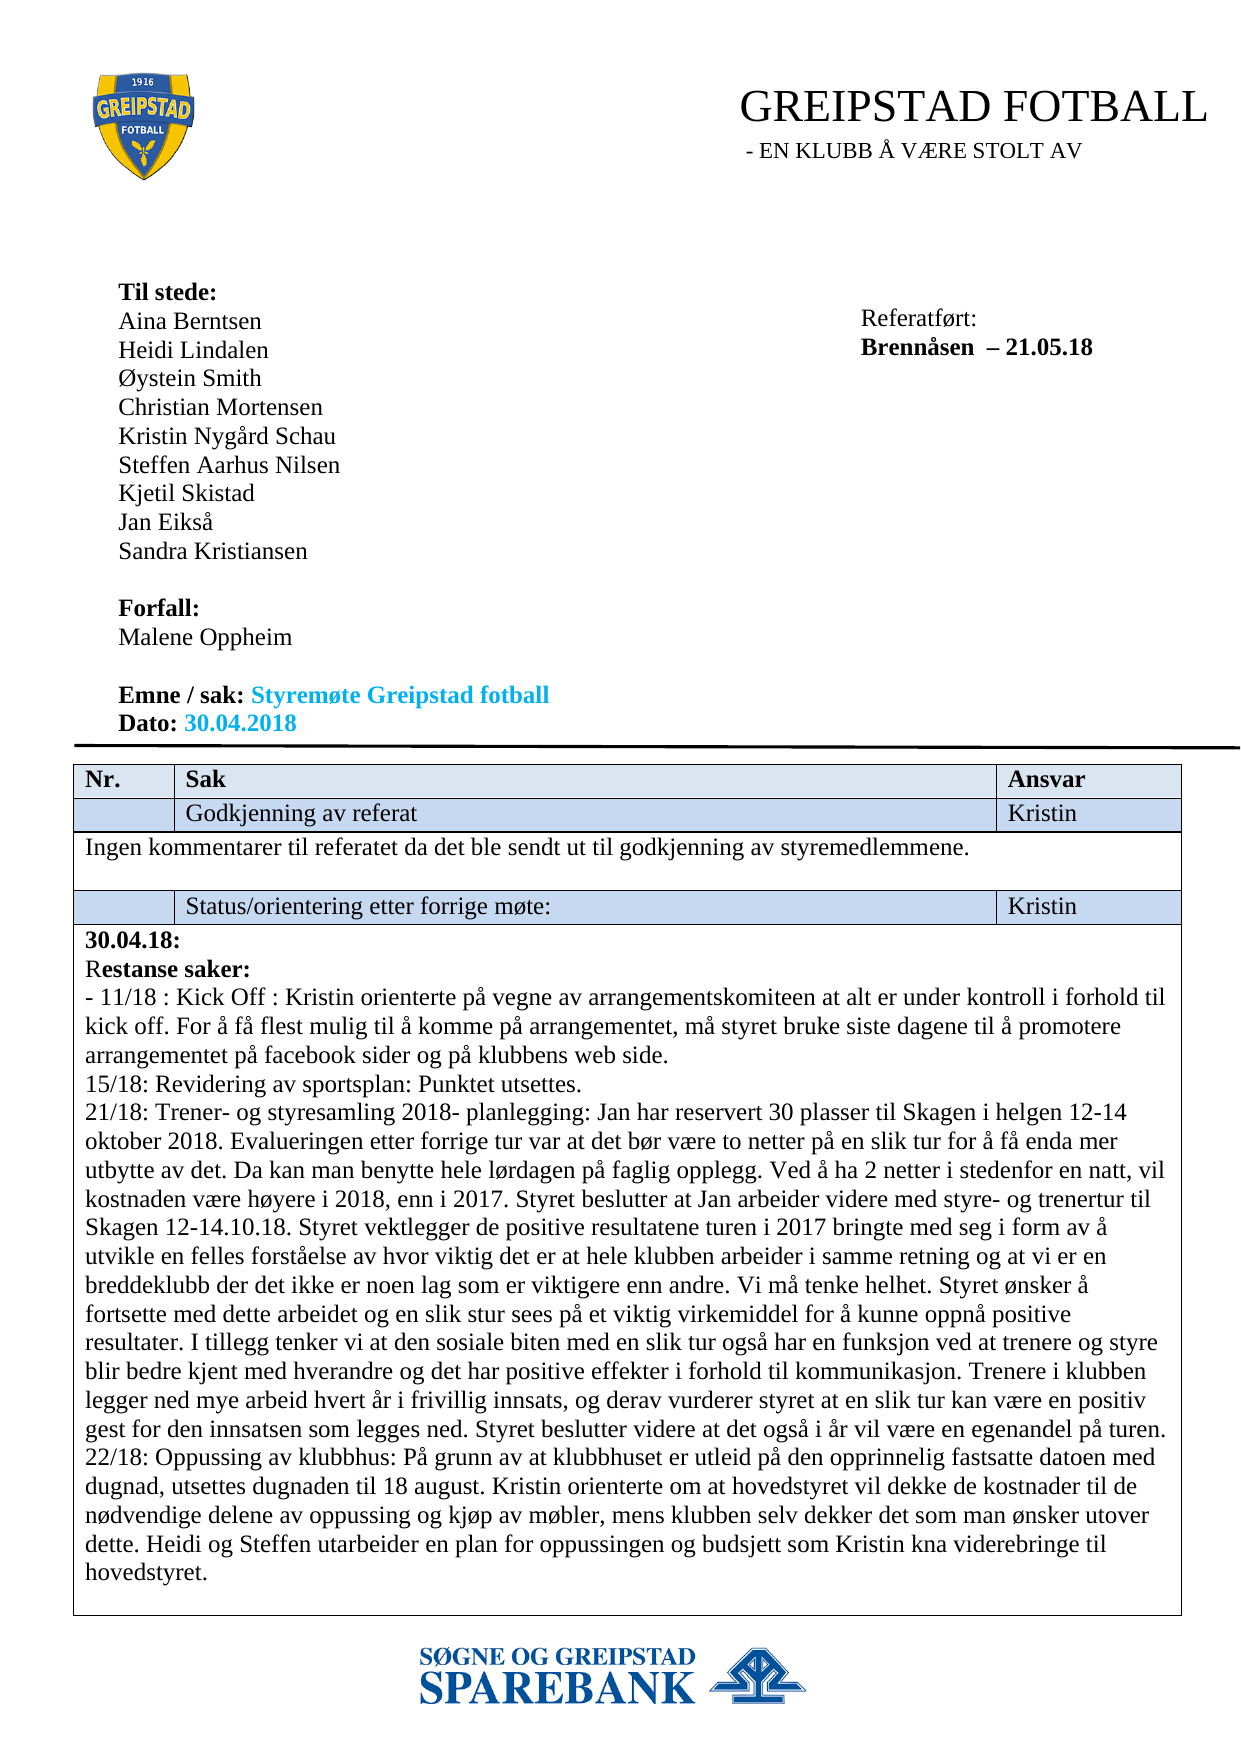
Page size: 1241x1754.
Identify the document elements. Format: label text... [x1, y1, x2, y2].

table_header Sak [175, 765, 996, 797]
table_header Til stede: Aina Berntsen Heidi Lindalen Øystein Smith Christian Mortensen Kristin Nygård Schau Steffen Aarhus Nilsen Kjetil Skistad Jan Eikså Sandra Kristiansen Forfall: Malene Oppheim [107, 277, 406, 680]
table_cell [74, 891, 174, 924]
table_cell 30.04.18: Restanse saker: - 11/18 : Kick Off : Kristin orienterte på vegne av arrangementskomiteen at alt er under kontroll i forhold til kick off. For å få flest mulig til å komme på arrangementet, må styret bruke siste dagene til å promotere arrangementet på facebook sider og på klubbens web side. 15/18: Revidering av sportsplan: Punktet utsettes. 21/18: Trener- og styresamling 2018- planlegging: Jan har reservert 30 plasser til Skagen i helgen 12-14 oktober 2018. Evalueringen etter forrige tur var at det bør være to netter på en slik tur for å få enda mer utbytte av det. Da kan man benytte hele lørdagen på faglig opplegg. Ved å ha 2 netter i stedenfor en natt, vil kostnaden være høyere i 2018, enn i 2017. Styret beslutter at Jan arbeider videre med styre- og trenertur til Skagen 12-14.10.18. Styret vektlegger de positive resultatene turen i 2017 bringte med seg i form av å utvikle en felles forståelse av hvor viktig det er at hele klubben arbeider i samme retning og at vi er en breddeklubb der det ikke er noen lag som er viktigere enn andre. Vi må tenke helhet. Styret ønsker å fortsette med dette arbeidet og en slik stur sees på et viktig virkemiddel for å kunne oppnå positive resultater. I tillegg tenker vi at den sosiale biten med en slik tur også har en funksjon ved at trenere og styre blir bedre kjent med hverandre og det har positive effekter i forhold til kommunikasjon. Trenere i klubben legger ned mye arbeid hvert år i frivillig innsats, og derav vurderer styret at en slik tur kan være en positiv gest for den innsatsen som legges ned. Styret beslutter videre at det også i år vil være en egenandel på turen. 22/18: Oppussing av klubbhus: På grunn av at klubbhuset er utleid på den opprinnelig fastsatte datoen med dugnad, utsettes dugnaden til 18 august. Kristin orienterte om at hovedstyret vil dekke de kostnader til de nødvendige delene av oppussing og kjøp av møbler, mens klubben selv dekker det som man ønsker utover dette. Heidi og Steffen utarbeider en plan for oppussingen og budsjett som Kristin kna viderebringe til hovedstyret. [74, 925, 1181, 1615]
table_cell [74, 799, 174, 831]
table_cell Kristin [997, 799, 1181, 831]
text Emne / sak: Styremøte Greipstad fotball [118, 680, 1122, 708]
table_header Ansvar [997, 765, 1181, 797]
table_cell Godkjenning av referat [175, 799, 996, 831]
table_header Nr. [74, 765, 174, 797]
table_cell Status/orientering etter forrige møte: [175, 891, 996, 924]
table_header Referatført: Brennåsen – 21.05.18 [406, 277, 1164, 680]
table_cell Ingen kommentarer til referatet da det ble sendt ut til godkjenning av styremedlemmene. [74, 833, 1181, 890]
picture [420, 1647, 807, 1704]
picture [92, 71, 195, 182]
text Dato: 30.04.2018 [118, 708, 1122, 737]
table_cell Kristin [997, 891, 1181, 924]
